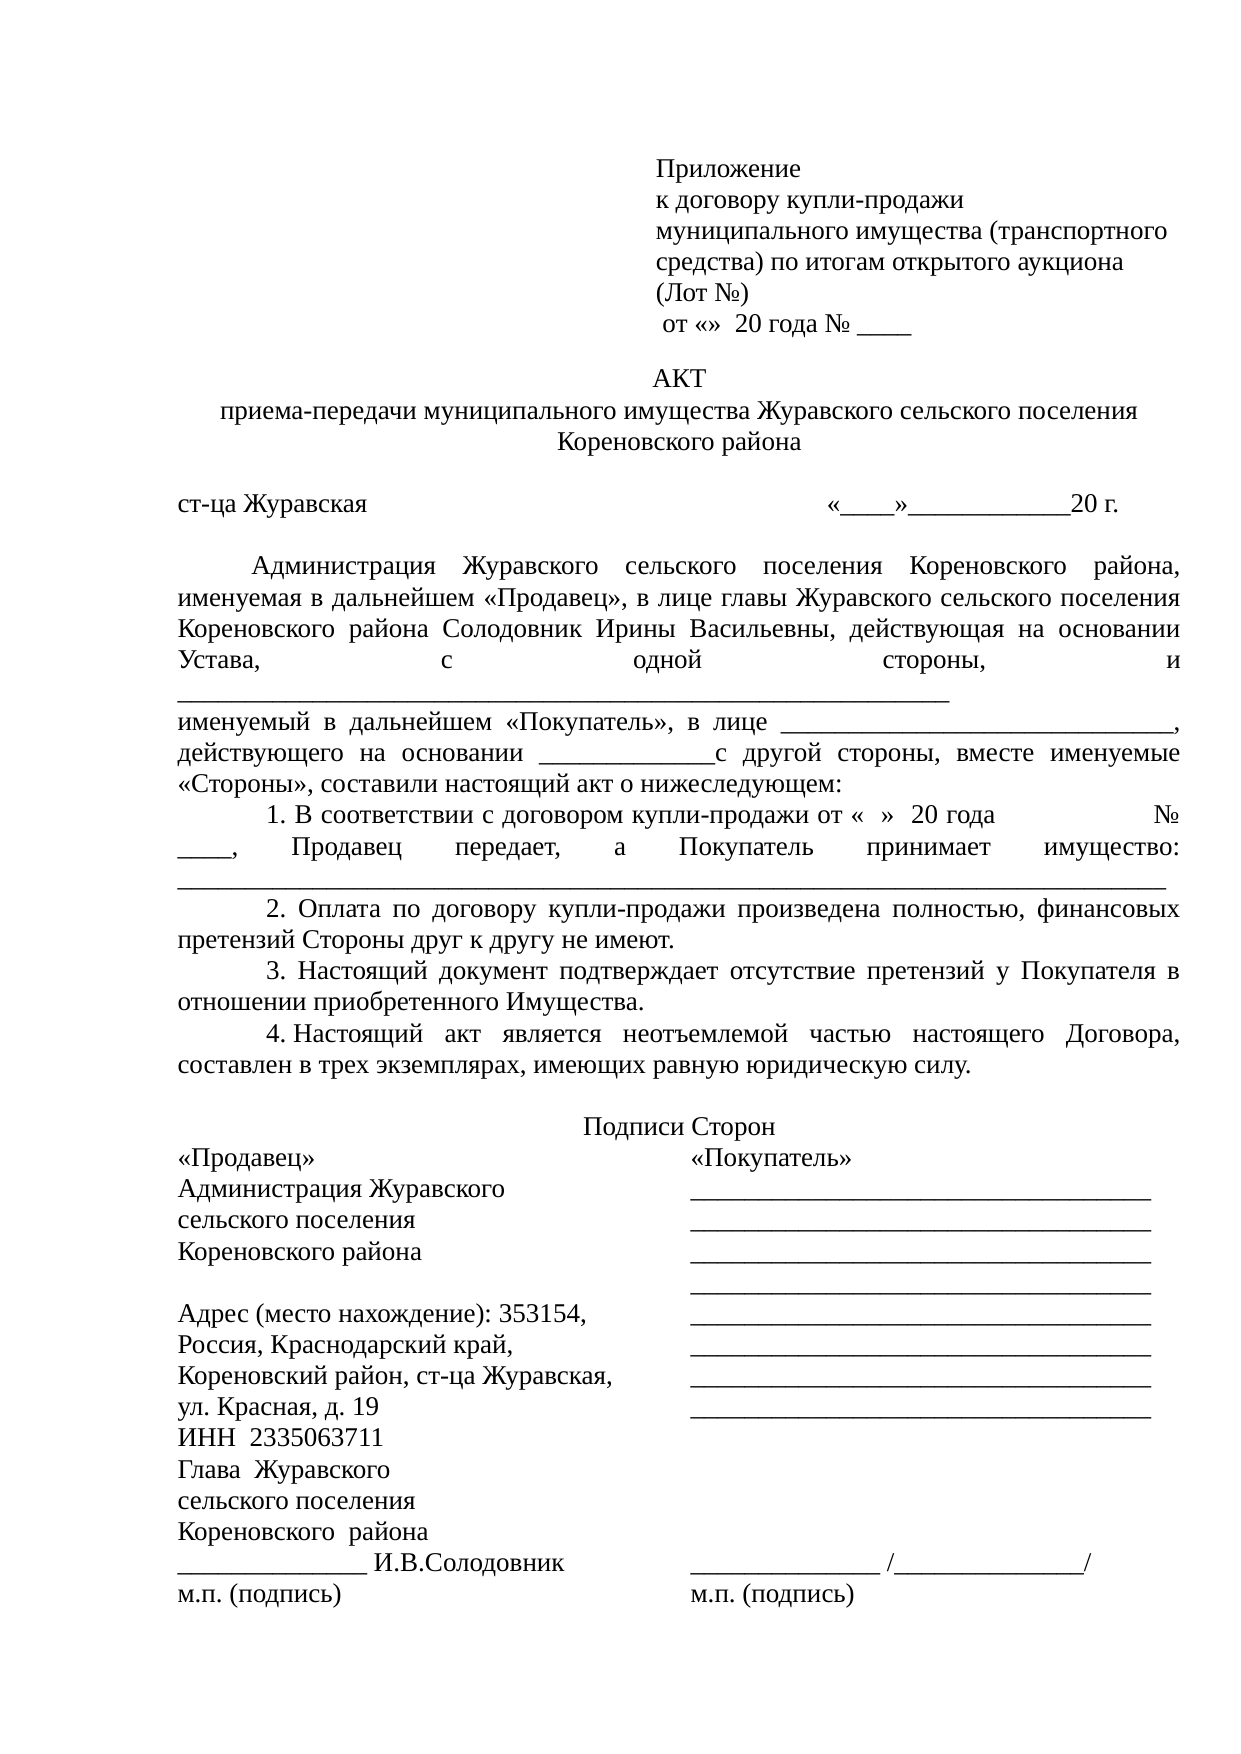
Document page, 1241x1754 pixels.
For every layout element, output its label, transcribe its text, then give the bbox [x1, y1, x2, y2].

table_header «Продавец» Администрация Журавского сельского поселения Кореновского района Адрес (место нахождение): 353154, Россия, Краснодарский край, Кореновский район, ст-ца Журавская, ул. Красная, д. 19 ИНН 2335063711 Глава Журавского сельского поселения Кореновского района ______________ И.В.Солодовник м.п. (подпись) [166, 1141, 679, 1608]
text 3. Настоящий документ подтверждает отсутствие претензий у Покупателя в отношении приобретенного Имущества. [177, 954, 1181, 1017]
text Кореновского района [177, 425, 1181, 456]
text средства) по итогам открытого аукциона [177, 245, 1181, 276]
text ст-ца Журавская «____»____________20 г. [177, 487, 1181, 518]
text к договору купли-продажи [177, 183, 1181, 214]
text от «» 20 года № ____ [177, 307, 1181, 338]
text Администрация Журавского сельского поселения Кореновского района, именуемая в дальнейшем «Продавец», в лице главы Журавского сельского поселения Кореновского района Солодовник Ирины Васильевны, действующая на основании Устава, с одной стороны, и _________________________________________________________ [177, 549, 1181, 705]
text 4. Настоящий акт является неотъемлемой частью настоящего Договора, составлен в трех экземплярах, имеющих равную юридическую силу. [177, 1017, 1181, 1079]
text Подписи Сторон [177, 1110, 1181, 1141]
text именуемый в дальнейшем «Покупатель», в лице _____________________________, действующего на основании _____________с другой стороны, вместе именуемые «Стороны», составили настоящий акт о нижеследующем: [177, 705, 1181, 799]
text 2. Оплата по договору купли-продажи произведена полностью, финансовых претензий Стороны друг к другу не имеют. [177, 892, 1181, 954]
text АКТ [177, 363, 1181, 394]
text (Лот №) [177, 276, 1181, 307]
table_header «Покупатель» __________________________________ __________________________________ __________________________________ __________________________________ __________________________________ __________________________________ __________________________________ __________________________________ ______________ /______________/ м.п. (подпись) [679, 1141, 1192, 1608]
text Приложение [177, 152, 1181, 183]
text муниципального имущества (транспортного [177, 214, 1181, 245]
text 1. В соответствии с договором купли-продажи от « » 20 года № ____, Продавец передает, а Покупатель принимает имущество: _________________________________________________________________________ [177, 799, 1181, 892]
text приема-передачи муниципального имущества Журавского сельского поселения [177, 394, 1181, 425]
